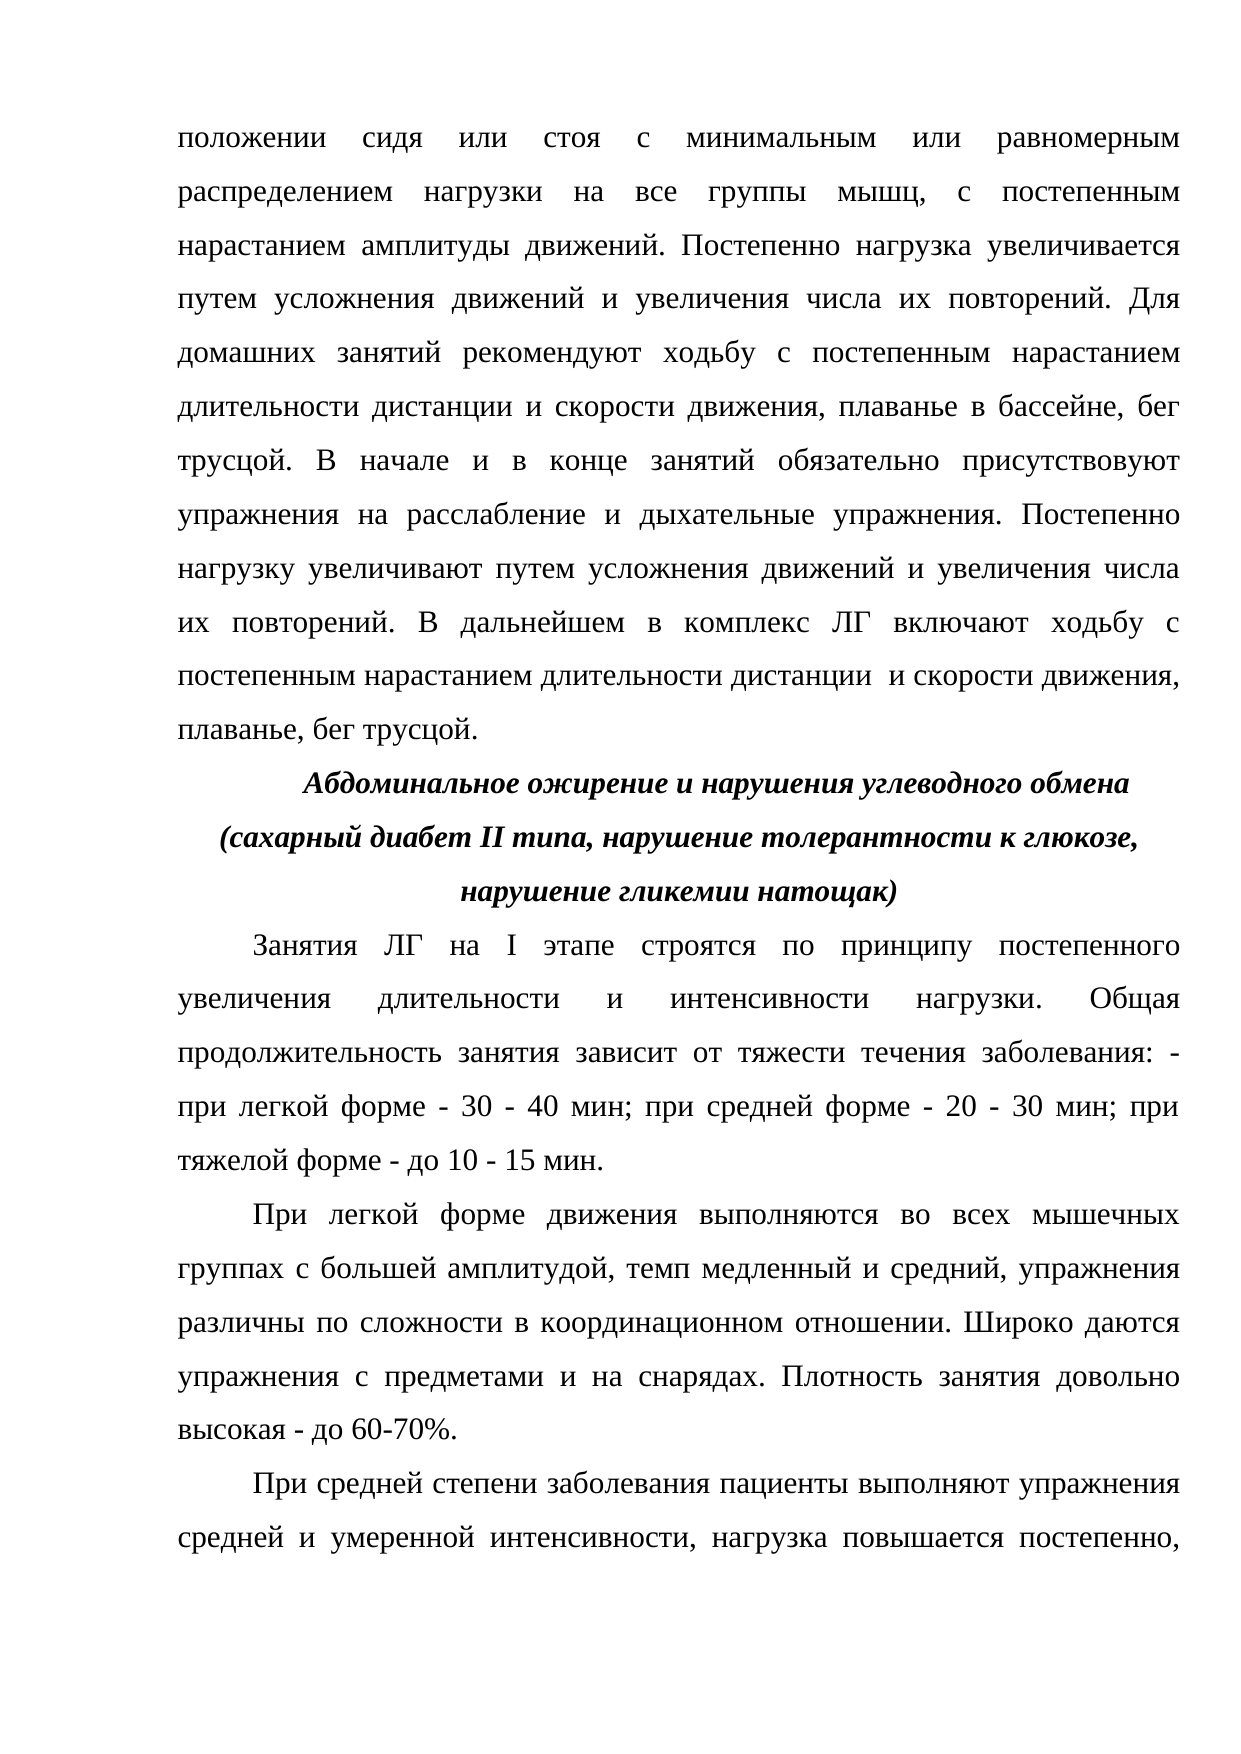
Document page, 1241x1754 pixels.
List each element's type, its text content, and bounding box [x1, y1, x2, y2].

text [177, 1464, 1181, 1554]
text Занятия ЛГ на I этапе строятся по принципу постепенного увеличения длительности и интенсивности нагрузки. Общая продолжительность занятия зависит от тяжести течения заболевания: - при легкой форме - 30 - 40 мин; при средней форме - 20 - 30 мин; при тяжелой форме - до 10 - 15 мин. [177, 926, 1181, 1177]
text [177, 118, 1181, 746]
text Абдоминальное ожирение и нарушения углеводного обмена (сахарный диабет II типа, нарушение толерантности к глюкозе, нарушение гликемии натощак) [177, 764, 1181, 908]
text При легкой форме движения выполняются во всех мышечных группах с большей амплитудой, темп медленный и средний, упражнения различны по сложности в координационном отношении. Широко даются упражнения с предметами и на снарядах. Плотность занятия довольно высокая - до 60-70%. [177, 1195, 1181, 1447]
